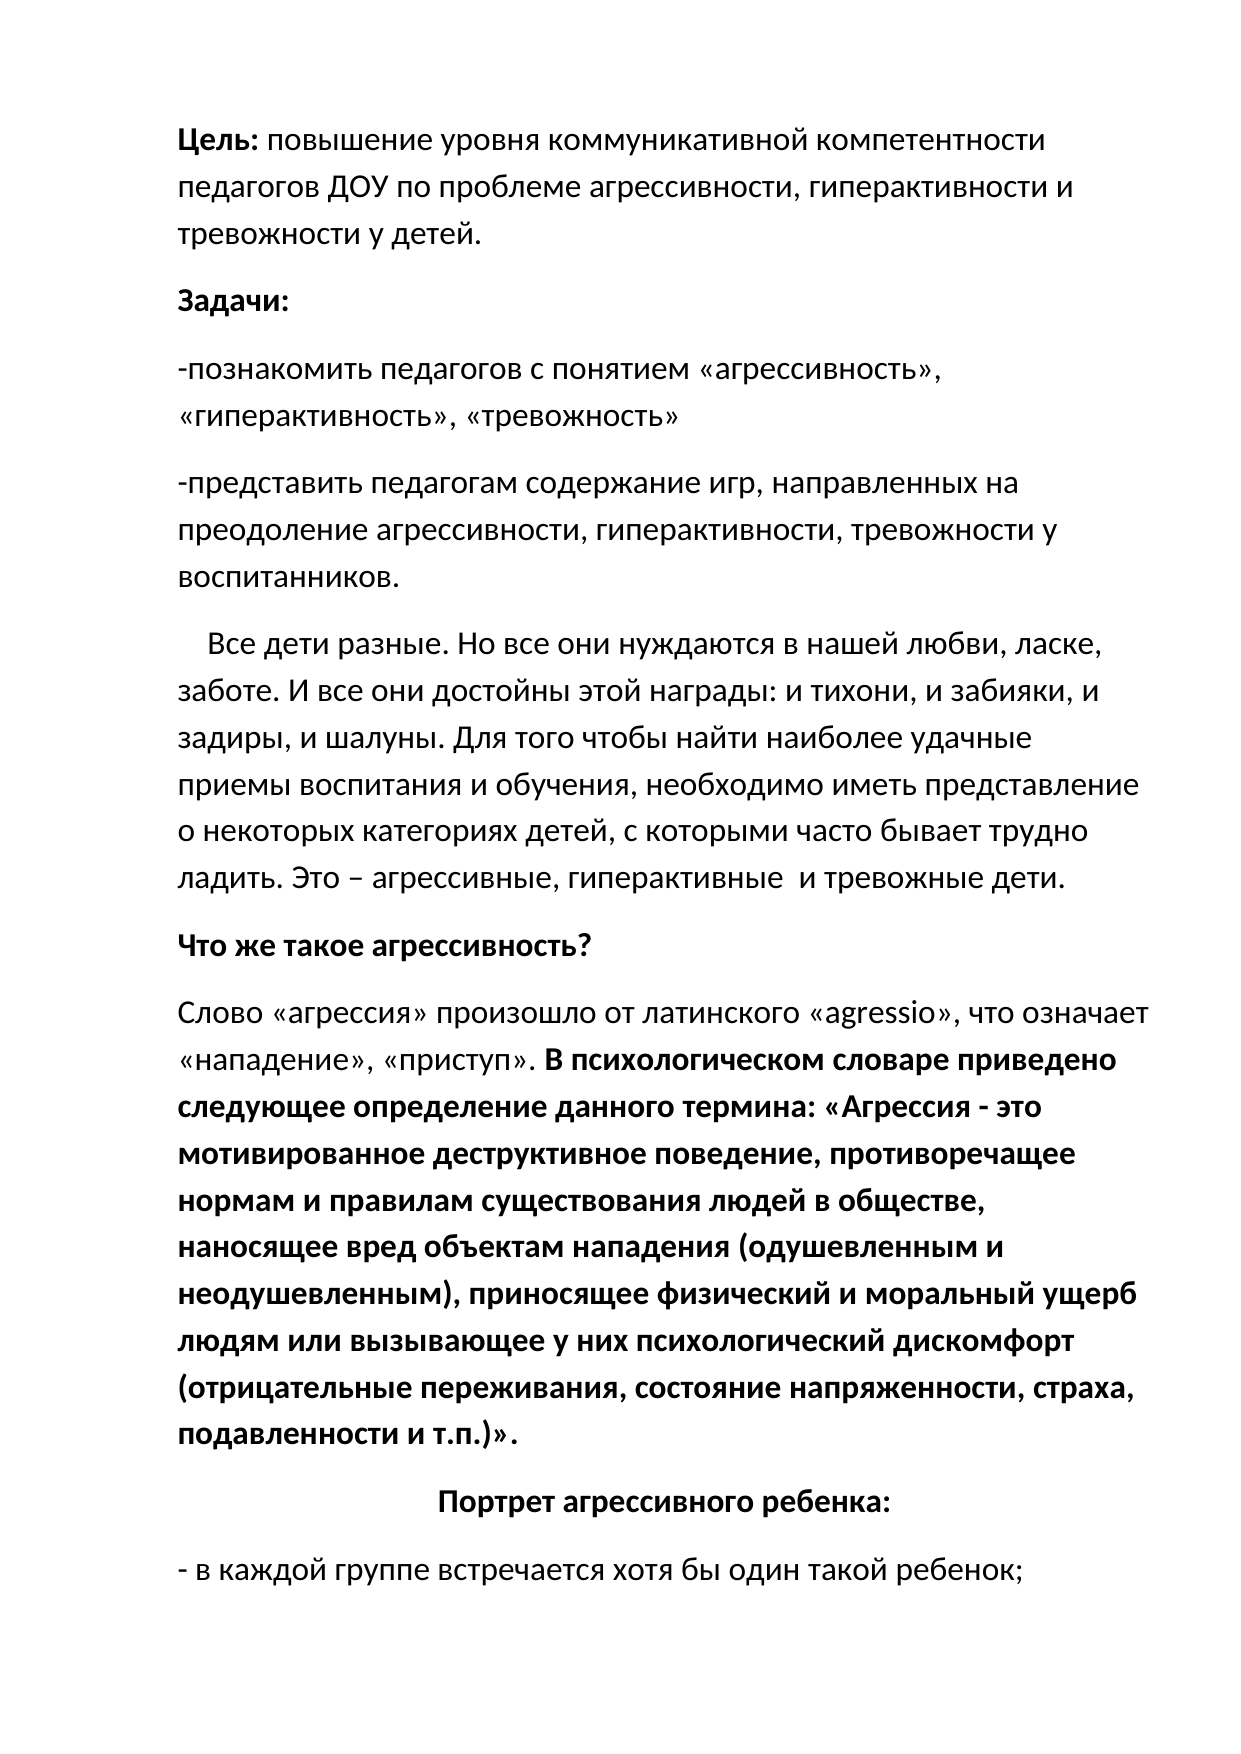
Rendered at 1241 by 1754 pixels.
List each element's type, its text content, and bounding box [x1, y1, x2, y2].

text -представить педагогам содержание игр, направленных на преодоление агрессивности, гиперактивности, тревожности у воспитанников. [177, 461, 1152, 596]
text - в каждой группе встречается хотя бы один такой ребенок; [177, 1548, 1152, 1588]
text Слово «агрессия» произошло от латинского «agressio», что означает «нападение», «приступ». В психологическом словаре приведено следующее определение данного термина: «Агрессия - это мотивированное деструктивное поведение, противоречащее нормам и правилам существования людей в обществе, наносящее вред объектам нападения (одушевленным и неодушевленным), приносящее физический и моральный ущерб людям или вызывающее у них психологический дискомфорт (отрицательные переживания, состояние напряженности, страха, подавленности и т.п.)». [177, 991, 1152, 1453]
text -познакомить педагогов с понятием «агрессивность», «гиперактивность», «тревожность» [177, 347, 1152, 434]
text Портрет агрессивного ребенка: [177, 1480, 1152, 1521]
text Задачи: [177, 279, 1152, 320]
text Что же такое агрессивность? [177, 924, 1152, 964]
text Цель: повышение уровня коммуникативной компетентности педагогов ДОУ по проблеме агрессивности, гиперактивности и тревожности у детей. [177, 118, 1152, 252]
text Все дети разные. Но все они нуждаются в нашей любви, ласке, заботе. И все они достойны этой награды: и тихони, и забияки, и задиры, и шалуны. Для того чтобы найти наиболее удачные приемы воспитания и обучения, необходимо иметь представление о некоторых категориях детей, с которыми часто бывает трудно ладить. Это – агрессивные, гиперактивные и тревожные дети. [177, 622, 1152, 897]
